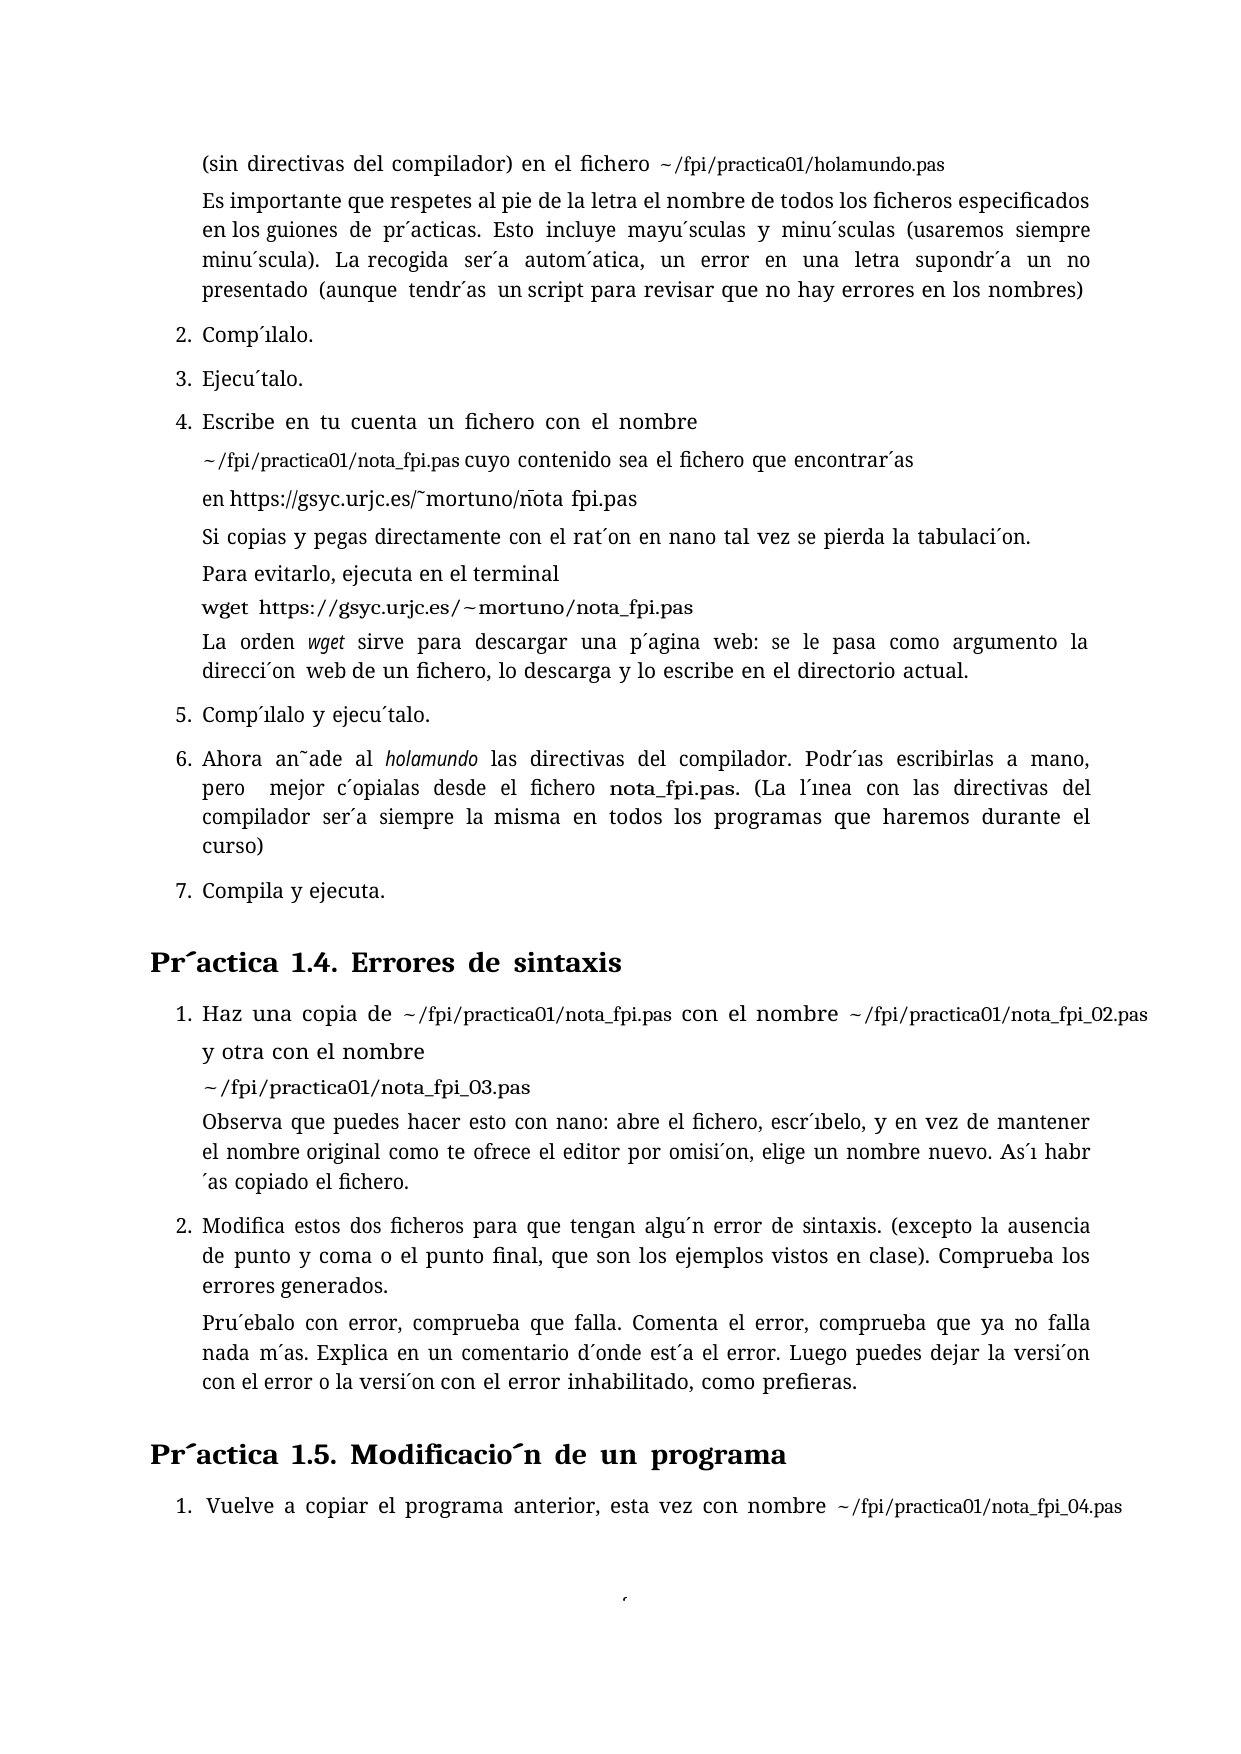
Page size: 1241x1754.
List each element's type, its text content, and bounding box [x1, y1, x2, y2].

list Haz una copia de ~/fpi/practica01/nota_fpi.pas con el nombre ~/fpi/practica01/nota_fpi_02.pas y otra con el nombre [175, 999, 1154, 1065]
subtitle Pr´actica 1.4. Errores de sintaxis [150, 946, 1240, 980]
list Ahora an˜ade al holamundo las directivas del compilador. Podr´ıas escribirlas a mano, pero mejor c´opialas desde el fichero nota_fpi.pas. (La l´ınea con las directivas del compilador ser´a siempre la misma en todos los programas que haremos durante el curso) [175, 744, 1091, 860]
list Modifica estos dos ficheros para que tengan algu´n error de sintaxis. (excepto la ausencia de punto y coma o el punto final, que son los ejemplos vistos en clase). Comprueba los errores generados. [175, 1211, 1091, 1299]
list Compila y ejecuta. [175, 876, 1240, 904]
text Pru´ebalo con error, comprueba que falla. Comenta el error, comprueba que ya no falla nada m´as. Explica en un comentario d´onde est´a el error. Luego puedes dejar la versi´on con el error o la versi´on con el error inhabilitado, como prefieras. [202, 1308, 1091, 1396]
list Escribe en tu cuenta un fichero con el nombre ~/fpi/practica01/nota_fpi.pas cuyo contenido sea el fichero que encontrar´as en https://gsyc.urjc.es/˜mortuno/nota fpi.pas [175, 407, 943, 512]
text wget https://gsyc.urjc.es/~mortuno/nota_fpi.pas [202, 595, 1240, 619]
list Comp´ılalo y ejecu´talo. [175, 700, 1240, 729]
text ~/fpi/practica01/nota_fpi_03.pas [202, 1075, 1240, 1099]
subtitle Pr´actica 1.5. Modificacio´n de un programa [150, 1438, 1240, 1472]
text La orden wget sirve para descargar una p´agina web: se le pasa como argumento la direcci´on web de un fichero, lo descarga y lo escribe en el directorio actual. [202, 627, 1091, 685]
text 1. Vuelve a copiar el programa anterior, esta vez con nombre ~/fpi/practica01/nota_fpi_04.pas [175, 1491, 1240, 1519]
list Comp´ılalo. [175, 320, 1240, 348]
text Observa que puedes hacer esto con nano: abre el fichero, escr´ıbelo, y en vez de mantener el nombre original como te ofrece el editor por omisi´on, elige un nombre nuevo. As´ı habr´as copiado el fichero. [202, 1107, 1091, 1195]
text Para evitarlo, ejecuta en el terminal [202, 559, 1240, 587]
text Si copias y pegas directamente con el rat´on en nano tal vez se pierda la tabulaci´on. [202, 522, 1240, 551]
text Es importante que respetes al pie de la letra el nombre de todos los ficheros especificados en los guiones de pr´acticas. Esto incluye mayu´sculas y minu´sculas (usaremos siempre minu´scula). La recogida ser´a autom´atica, un error en una letra supondr´a un no presentado (aunque tendr´as un script para revisar que no hay errores en los nombres) [202, 186, 1091, 304]
list Ejecu´talo. [175, 364, 1240, 392]
text (sin directivas del compilador) en el fichero ~/fpi/practica01/holamundo.pas [202, 149, 1240, 177]
